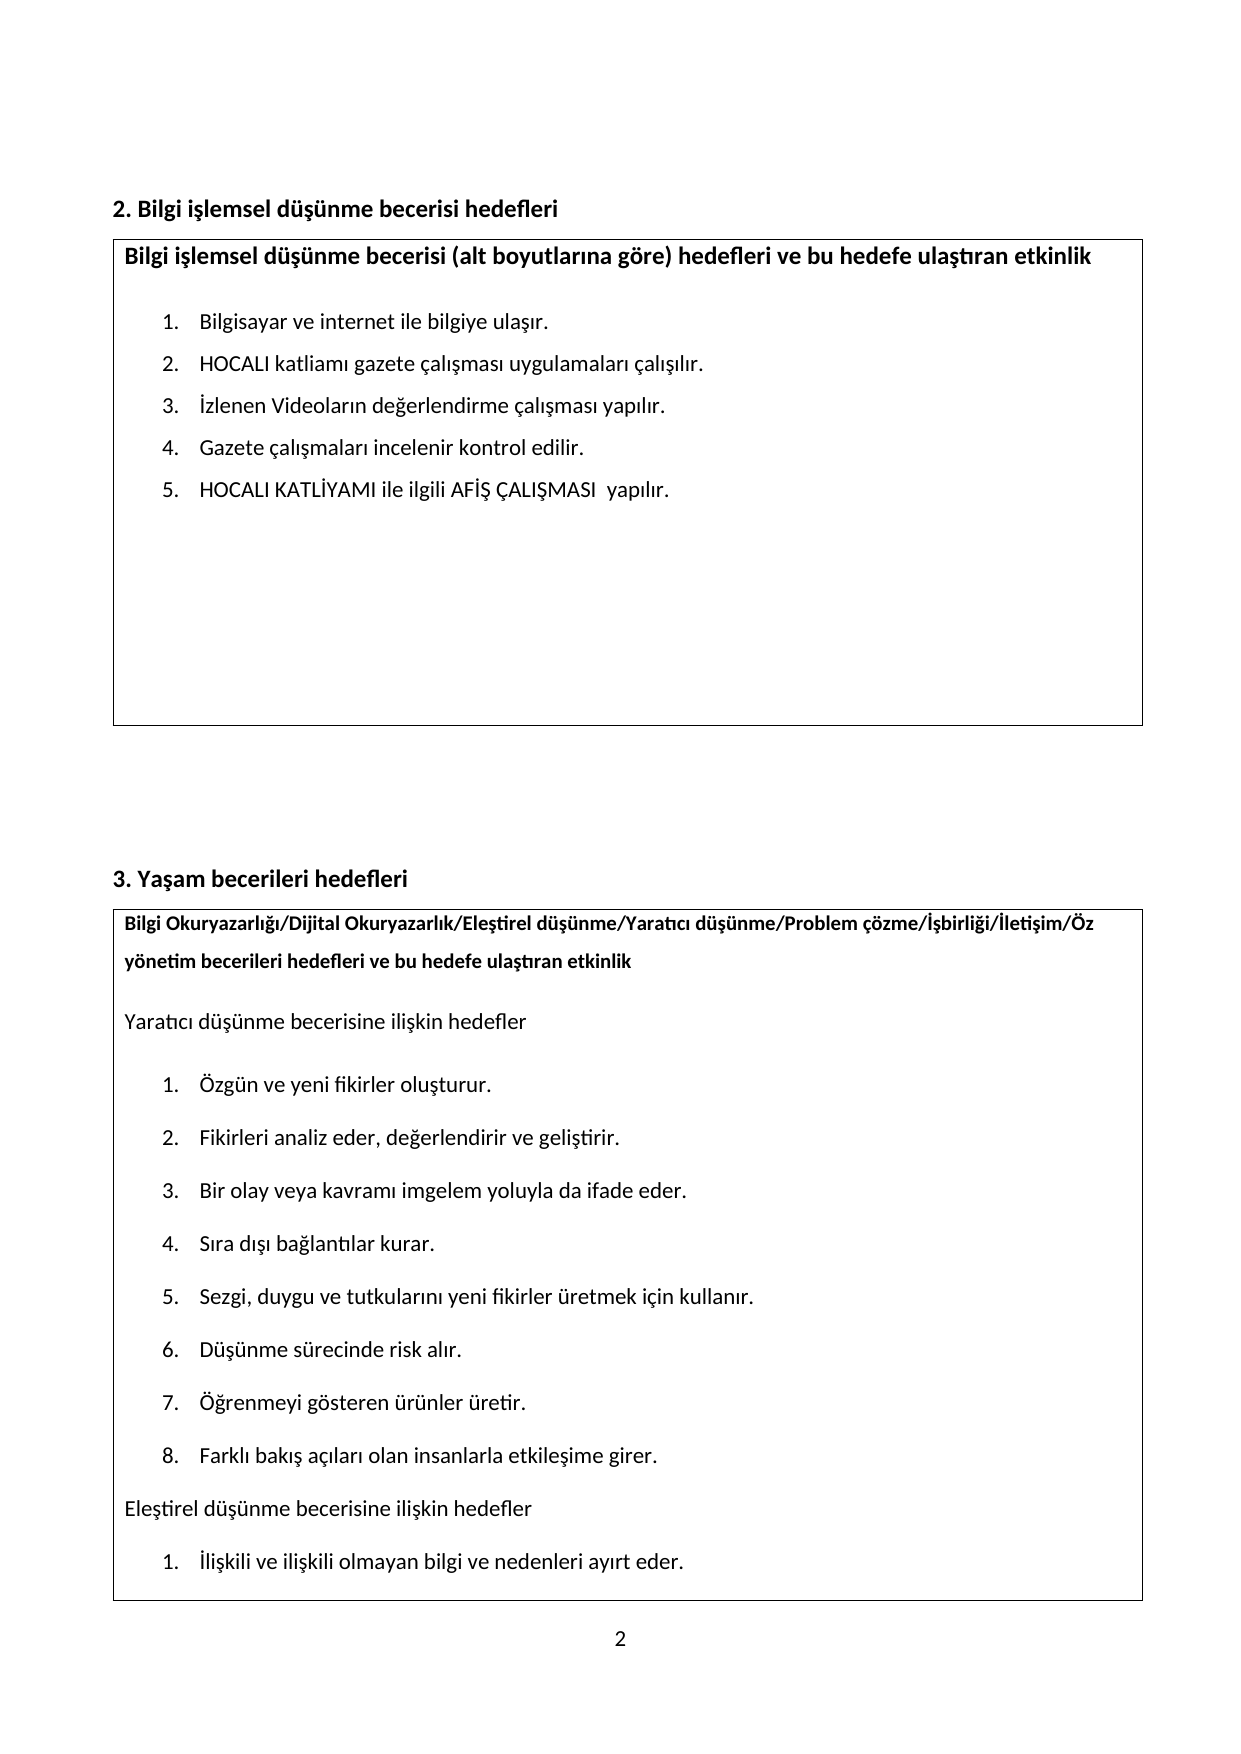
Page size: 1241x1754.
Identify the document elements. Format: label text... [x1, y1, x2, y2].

text 2. Bilgi işlemsel düşünme becerisi hedefleri [112, 193, 1128, 224]
table_header Bilgi işlemsel düşünme becerisi (alt boyutlarına göre) hedefleri ve bu hedefe ulaştıran etkinlik Bilgisayar ve internet ile bilgiye ulaşır. HOCALI katliamı gazete çalışması uygulamaları çalışılır. İzlenen Videoların değerlendirme çalışması yapılır. Gazete çalışmaları incelenir kontrol edilir. HOCALI KATLİYAMI ile ilgili AFİŞ ÇALIŞMASI yapılır. [114, 240, 1142, 725]
text 3. Yaşam becerileri hedefleri [112, 863, 1128, 894]
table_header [114, 910, 1142, 1600]
